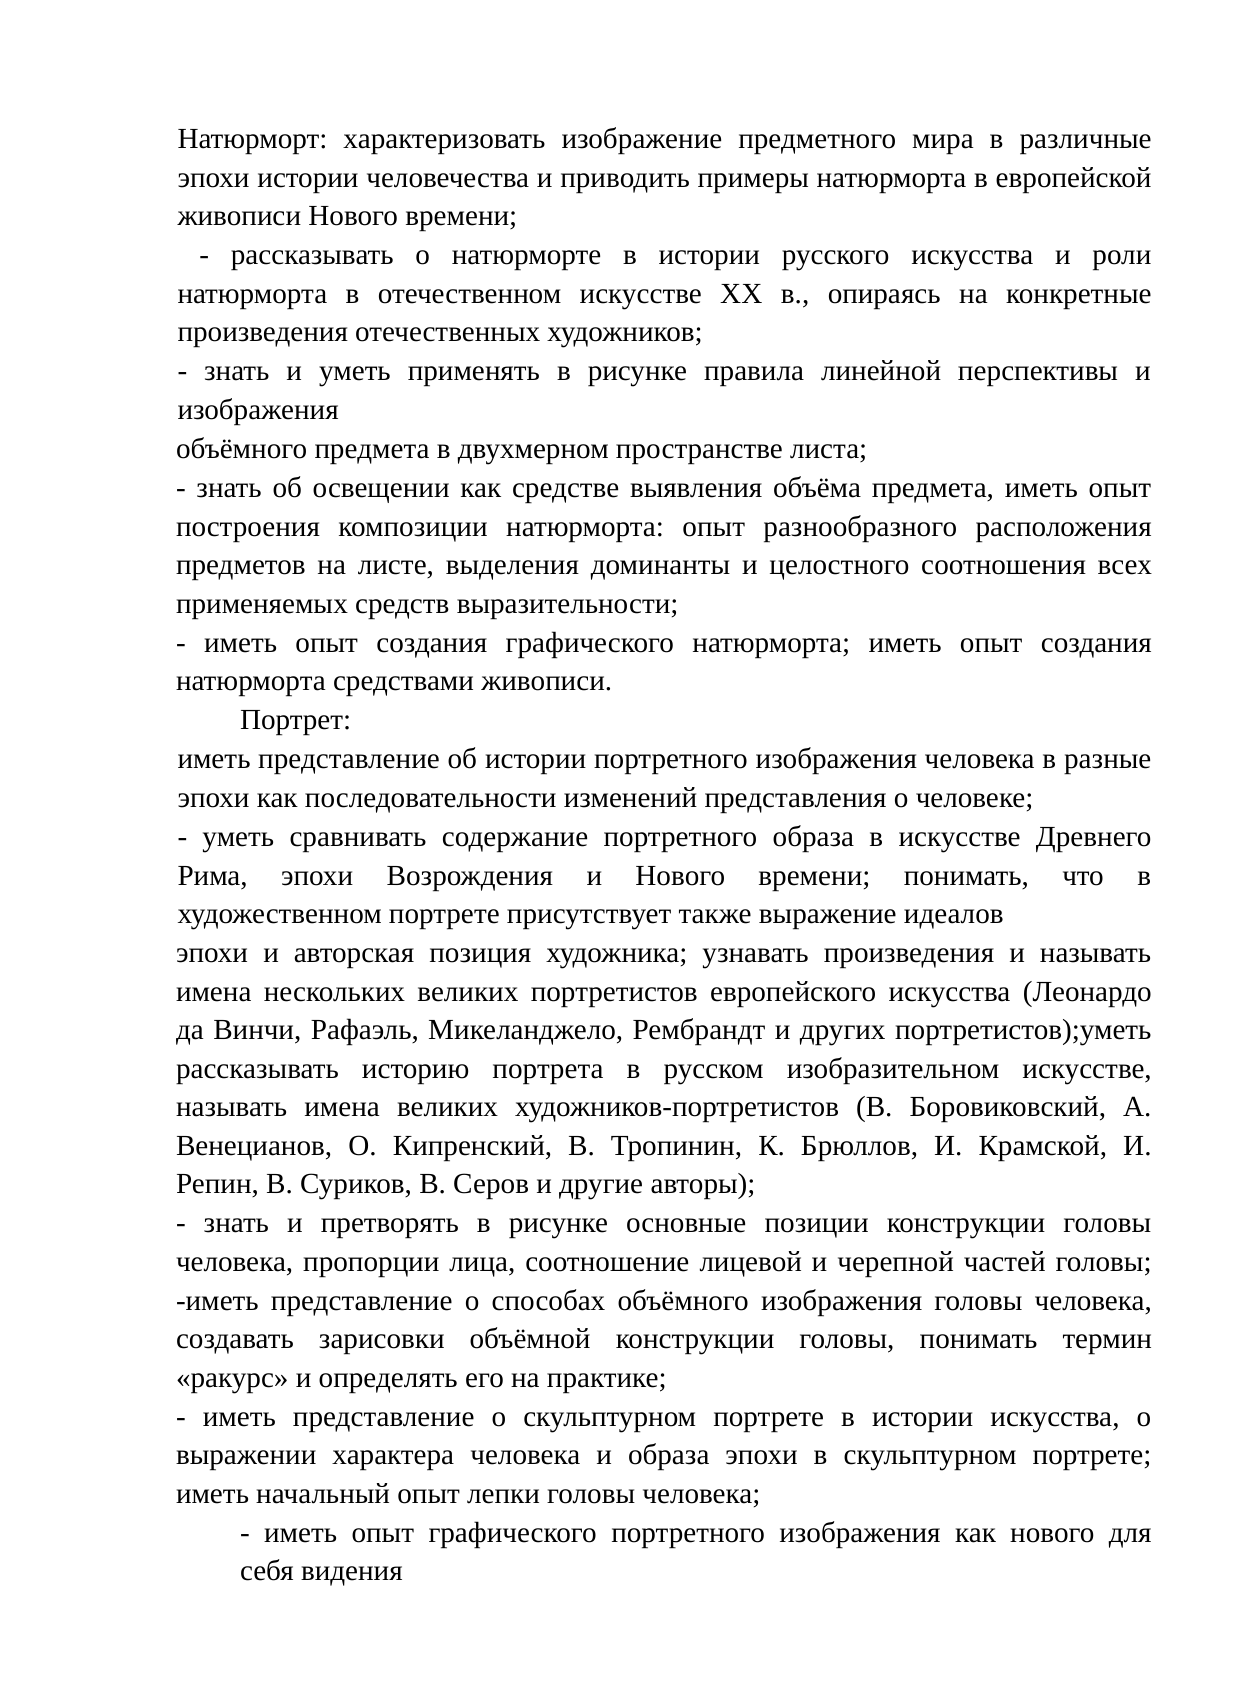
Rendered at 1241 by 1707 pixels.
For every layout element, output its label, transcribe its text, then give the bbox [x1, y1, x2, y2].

text - рассказывать о натюрморте в истории русского искусства и роли натюрморта в отечественном искусстве ХХ в., опираясь на конкретные произведения отечественных художников; [177, 237, 1152, 348]
text - иметь опыт графического портретного изображения как нового для себя видения [240, 1515, 1152, 1587]
text - знать и уметь применять в рисунке правила линейной перспективы и изображения [177, 353, 1152, 426]
text эпохи и авторская позиция художника; узнавать произведения и называть имена нескольких великих портретистов европейского искусства (Леонардо да Винчи, Рафаэль, Микеланджело, Рембрандт и других портретистов);уметь рассказывать историю портрета в русском изобразительном искусстве, называть имена великих художников-портретистов (В. Боровиковский, А. Венецианов, О. Кипренский, В. Тропинин, К. Брюллов, И. Крамской, И. Репин, В. Суриков, В. Серов и другие авторы); [176, 935, 1152, 1200]
text - уметь сравнивать содержание портретного образа в искусстве Древнего Рима, эпохи Возрождения и Нового времени; понимать, что в художественном портрете присутствует также выражение идеалов [177, 819, 1152, 930]
text - знать об освещении как средстве выявления объёма предмета, иметь опыт построения композиции натюрморта: опыт разнообразного расположения предметов на листе, выделения доминанты и целостного соотношения всех применяемых средств выразительности; [176, 470, 1152, 619]
text - иметь опыт создания графического натюрморта; иметь опыт создания натюрморта средствами живописи. [176, 625, 1152, 697]
text - иметь представление о скульптурном портрете в истории искусства, о выражении характера человека и образа эпохи в скульптурном портрете; иметь начальный опыт лепки головы человека; [176, 1399, 1152, 1509]
text Натюрморт: характеризовать изображение предметного мира в различные эпохи истории человечества и приводить примеры натюрморта в европейской живописи Нового времени; [177, 121, 1152, 232]
text иметь представление об истории портретного изображения человека в разные эпохи как последовательности изменений представления о человеке; [177, 741, 1152, 813]
text объёмного предмета в двухмерном пространстве листа; [176, 431, 1152, 464]
text - знать и претворять в рисунке основные позиции конструкции головы человека, пропорции лица, соотношение лицевой и черепной частей головы; -иметь представление о способах объёмного изображения головы человека, создавать зарисовки объёмной конструкции головы, понимать термин «ракурс» и определять его на практике; [176, 1206, 1152, 1393]
text Портрет: [240, 702, 1152, 736]
